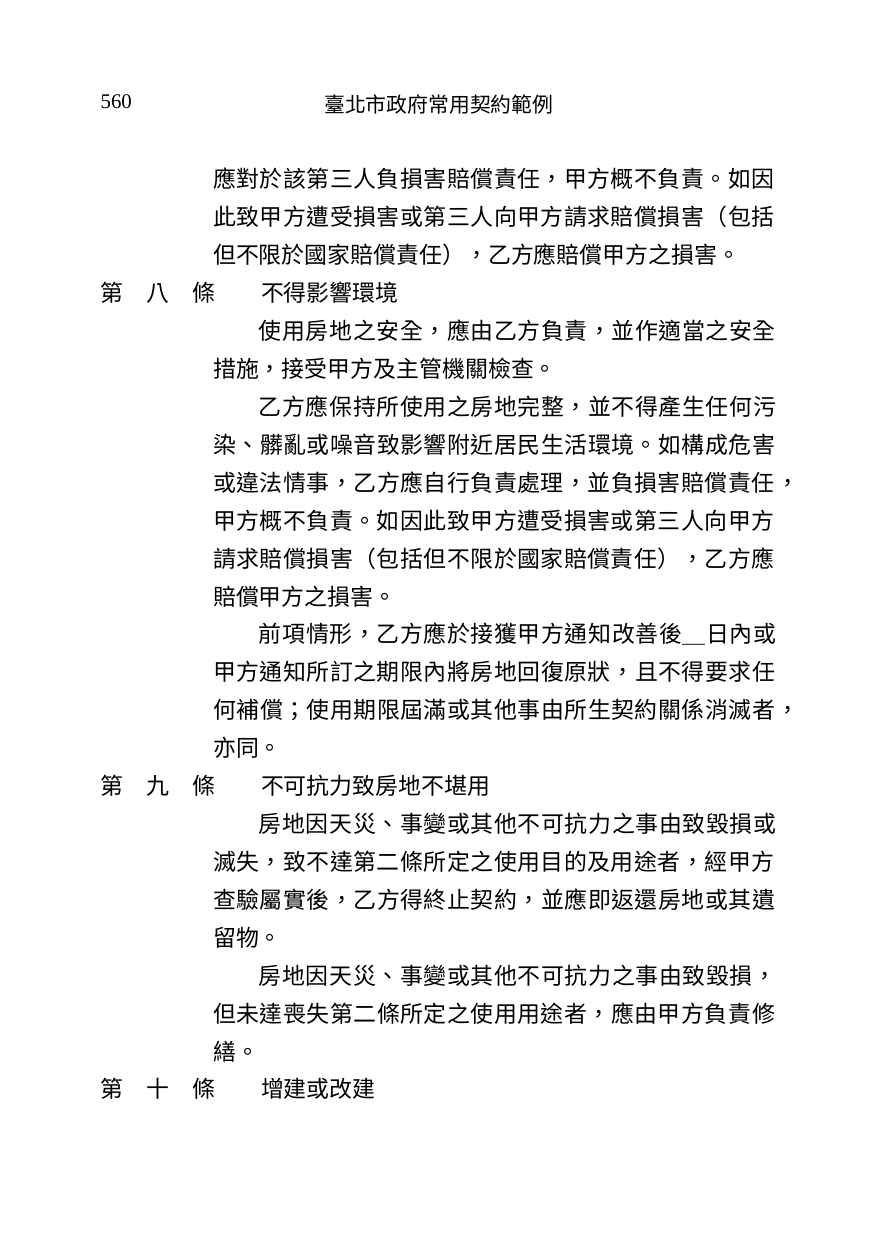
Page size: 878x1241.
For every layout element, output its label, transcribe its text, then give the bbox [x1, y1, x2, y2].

text 房地因天災、事變或其他不可抗力之事由致毀損或滅失，致不達第二條所定之使用目的及用途者，經甲方查驗屬實後，乙方得終止契約，並應即返還房地或其遺留物。 [213, 803, 777, 955]
text 前項情形，乙方應於接獲甲方通知改善後＿日內或甲方通知所訂之期限內將房地回復原狀，且不得要求任何補償；使用期限屆滿或其他事由所生契約關係消滅者，亦同。 [213, 614, 777, 766]
text 使用房地之安全，應由乙方負責，並作適當之安全措施，接受甲方及主管機關檢查。 [213, 311, 777, 386]
text 第 十 條 增建或改建 [100, 1069, 777, 1107]
text 房地因天災、事變或其他不可抗力之事由致毀損，但未達喪失第二條所定之使用用途者，應由甲方負責修繕。 [213, 955, 777, 1069]
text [213, 159, 777, 273]
text 第 八 條 不得影響環境 [100, 273, 777, 311]
text 乙方應保持所使用之房地完整，並不得產生任何污染、髒亂或噪音致影響附近居民生活環境。如構成危害或違法情事，乙方應自行負責處理，並負損害賠償責任，甲方概不負責。如因此致甲方遭受損害或第三人向甲方請求賠償損害（包括但不限於國家賠償責任），乙方應賠償甲方之損害。 [213, 386, 777, 614]
text 第 九 條 不可抗力致房地不堪用 [100, 766, 777, 803]
